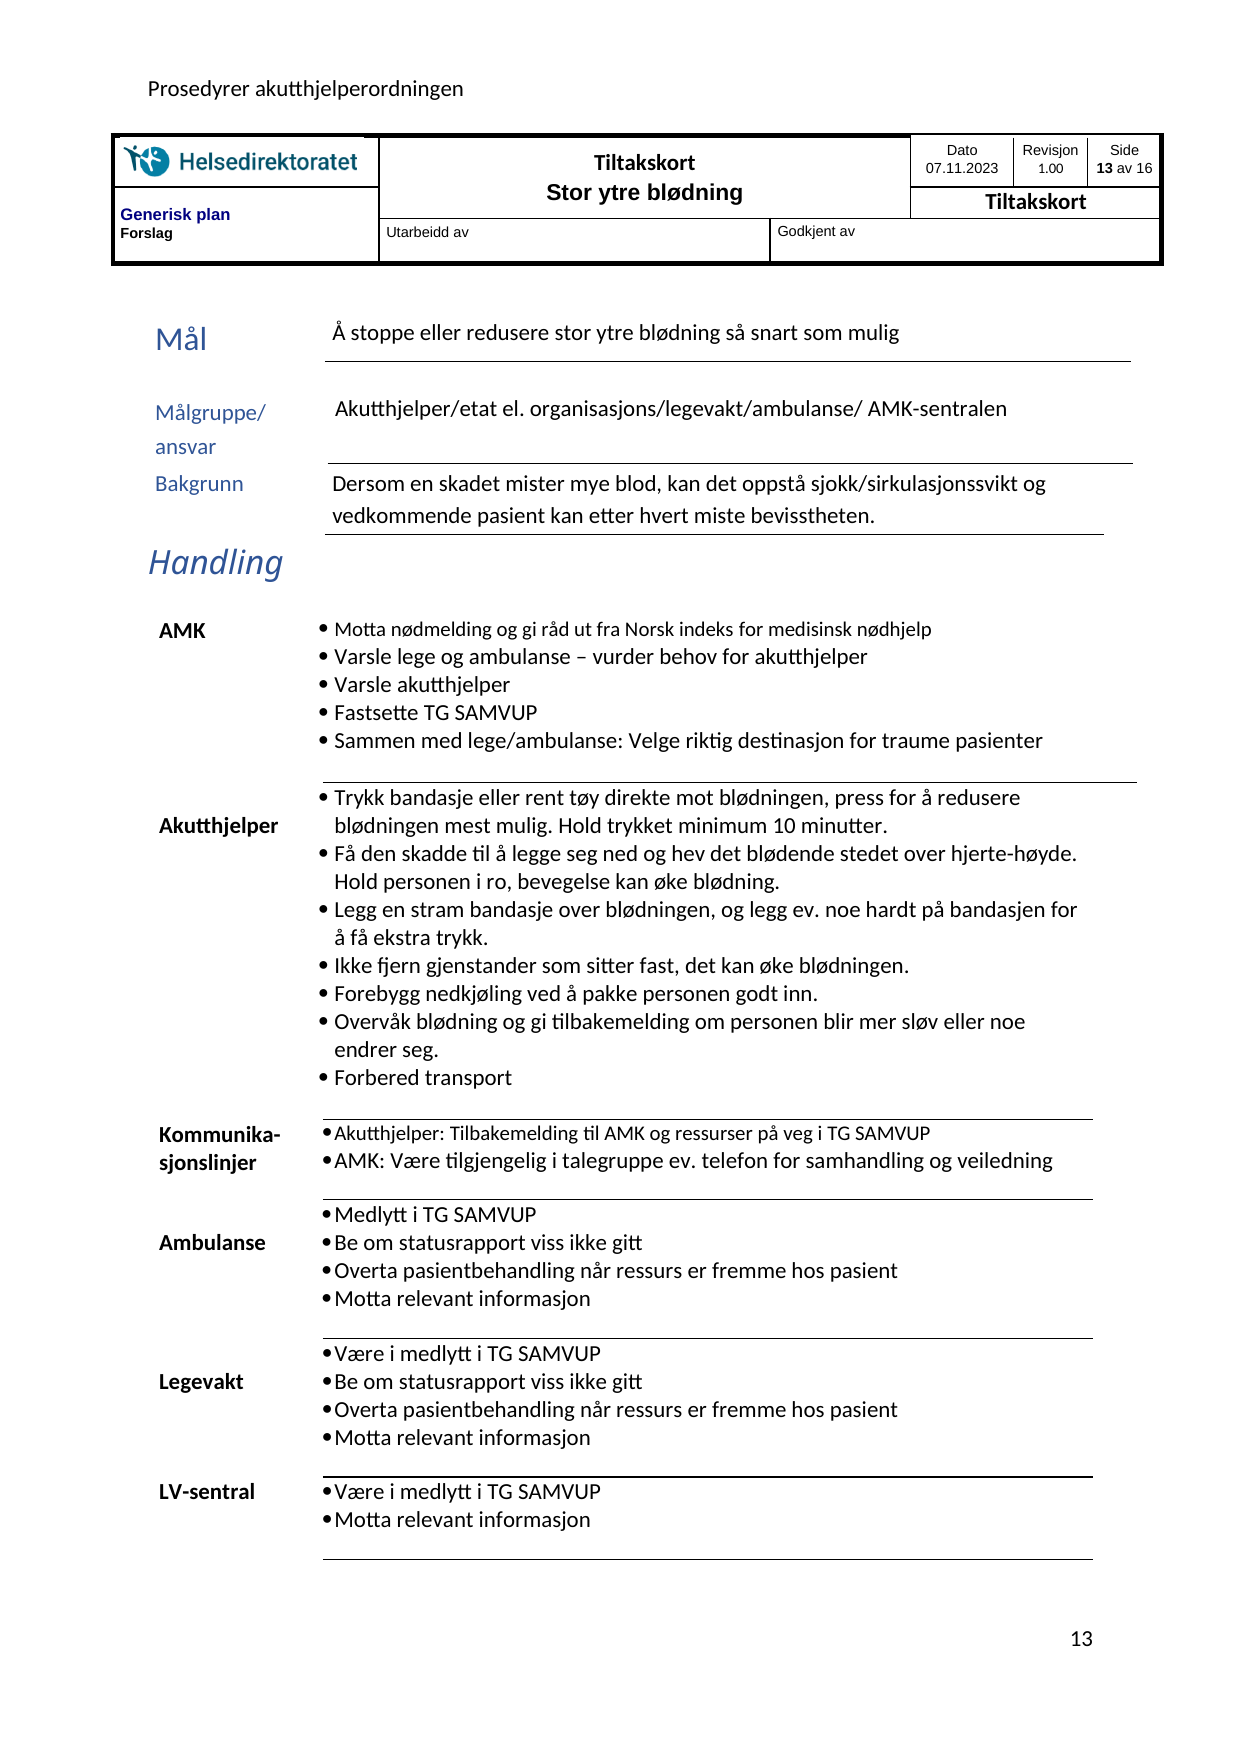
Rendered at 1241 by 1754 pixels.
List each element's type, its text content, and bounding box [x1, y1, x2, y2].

table_header AMK [148, 617, 323, 782]
table_cell Akutthjelper [148, 782, 323, 1119]
table_cell Trykk bandasje eller rent tøy direkte mot blødningen, press for å redusere blødningen mest mulig. Hold trykket minimum 10 minutter. Få den skadde til å legge seg ned og hev det blødende stedet over hjerte-høyde. Hold personen i ro, bevegelse kan øke blødning. Legg en stram bandasje over blødningen, og legg ev. noe hardt på bandasjen for å få ekstra trykk. Ikke fjern gjenstander som sitter fast, det kan øke blødningen. Forebygg nedkjøling ved å pakke personen godt inn. Overvåk blødning og gi tilbakemelding om personen blir mer sløv eller noe endrer seg. Forbered transport [323, 783, 1092, 1119]
table_cell Revisjon 1.00 [1014, 135, 1087, 186]
table_cell Legevakt [148, 1338, 323, 1476]
table_cell Være i medlytt i TG SAMVUP Be om statusrapport viss ikke gitt Overta pasientbehandling når ressurs er fremme hos pasient Motta relevant informasjon [323, 1339, 1092, 1476]
table_header Dersom en skadet mister mye blod, kan det oppstå sjokk/sirkulasjonssvikt og vedkommende pasient kan etter hvert miste bevisstheten. [325, 470, 1104, 533]
table_cell Side 13 av 16 [1088, 135, 1159, 186]
table_header Å stoppe eller redusere stor ytre blødning så snart som mulig [325, 314, 1131, 361]
table_cell Generisk plan Forslag [115, 188, 378, 261]
table_cell Dato 07.11.2023 [911, 135, 1013, 186]
table_header Motta nødmelding og gi råd ut fra Norsk indeks for medisinsk nødhjelp Varsle lege og ambulanse – vurder behov for akutthjelper Varsle akutthjelper Fastsette TG SAMVUP Sammen med lege/ambulanse: Velge riktig destinasjon for traume pasienter [323, 617, 1137, 782]
table_header [115, 138, 378, 186]
subtitle Handling [148, 539, 1093, 584]
table_cell Være i medlytt i TG SAMVUP Motta relevant informasjon [323, 1478, 1092, 1559]
table_cell Godkjent av [771, 219, 1159, 261]
table_header Målgruppe/ ansvar [148, 394, 327, 463]
table_cell Medlytt i TG SAMVUP Be om statusrapport viss ikke gitt Overta pasientbehandling når ressurs er fremme hos pasient Motta relevant informasjon [323, 1200, 1092, 1338]
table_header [380, 138, 910, 218]
table_cell LV-sentral [148, 1476, 323, 1559]
table_cell Utarbeidd av [380, 219, 769, 261]
table_cell Ambulanse [148, 1199, 323, 1338]
table_cell Akutthjelper: Tilbakemelding til AMK og ressurser på veg i TG SAMVUP AMK: Være tilgjengelig i talegruppe ev. telefon for samhandling og veiledning [323, 1120, 1092, 1199]
table_cell Kommunika-sjonslinjer [148, 1119, 323, 1199]
picture [120, 137, 364, 184]
table_header Bakgrunn [148, 470, 325, 533]
table_header Akutthjelper/etat el. organisasjons/legevakt/ambulanse/ AMK-sentralen [328, 394, 1133, 463]
table_header Mål [148, 314, 325, 361]
table_cell Tiltakskort [911, 188, 1159, 218]
